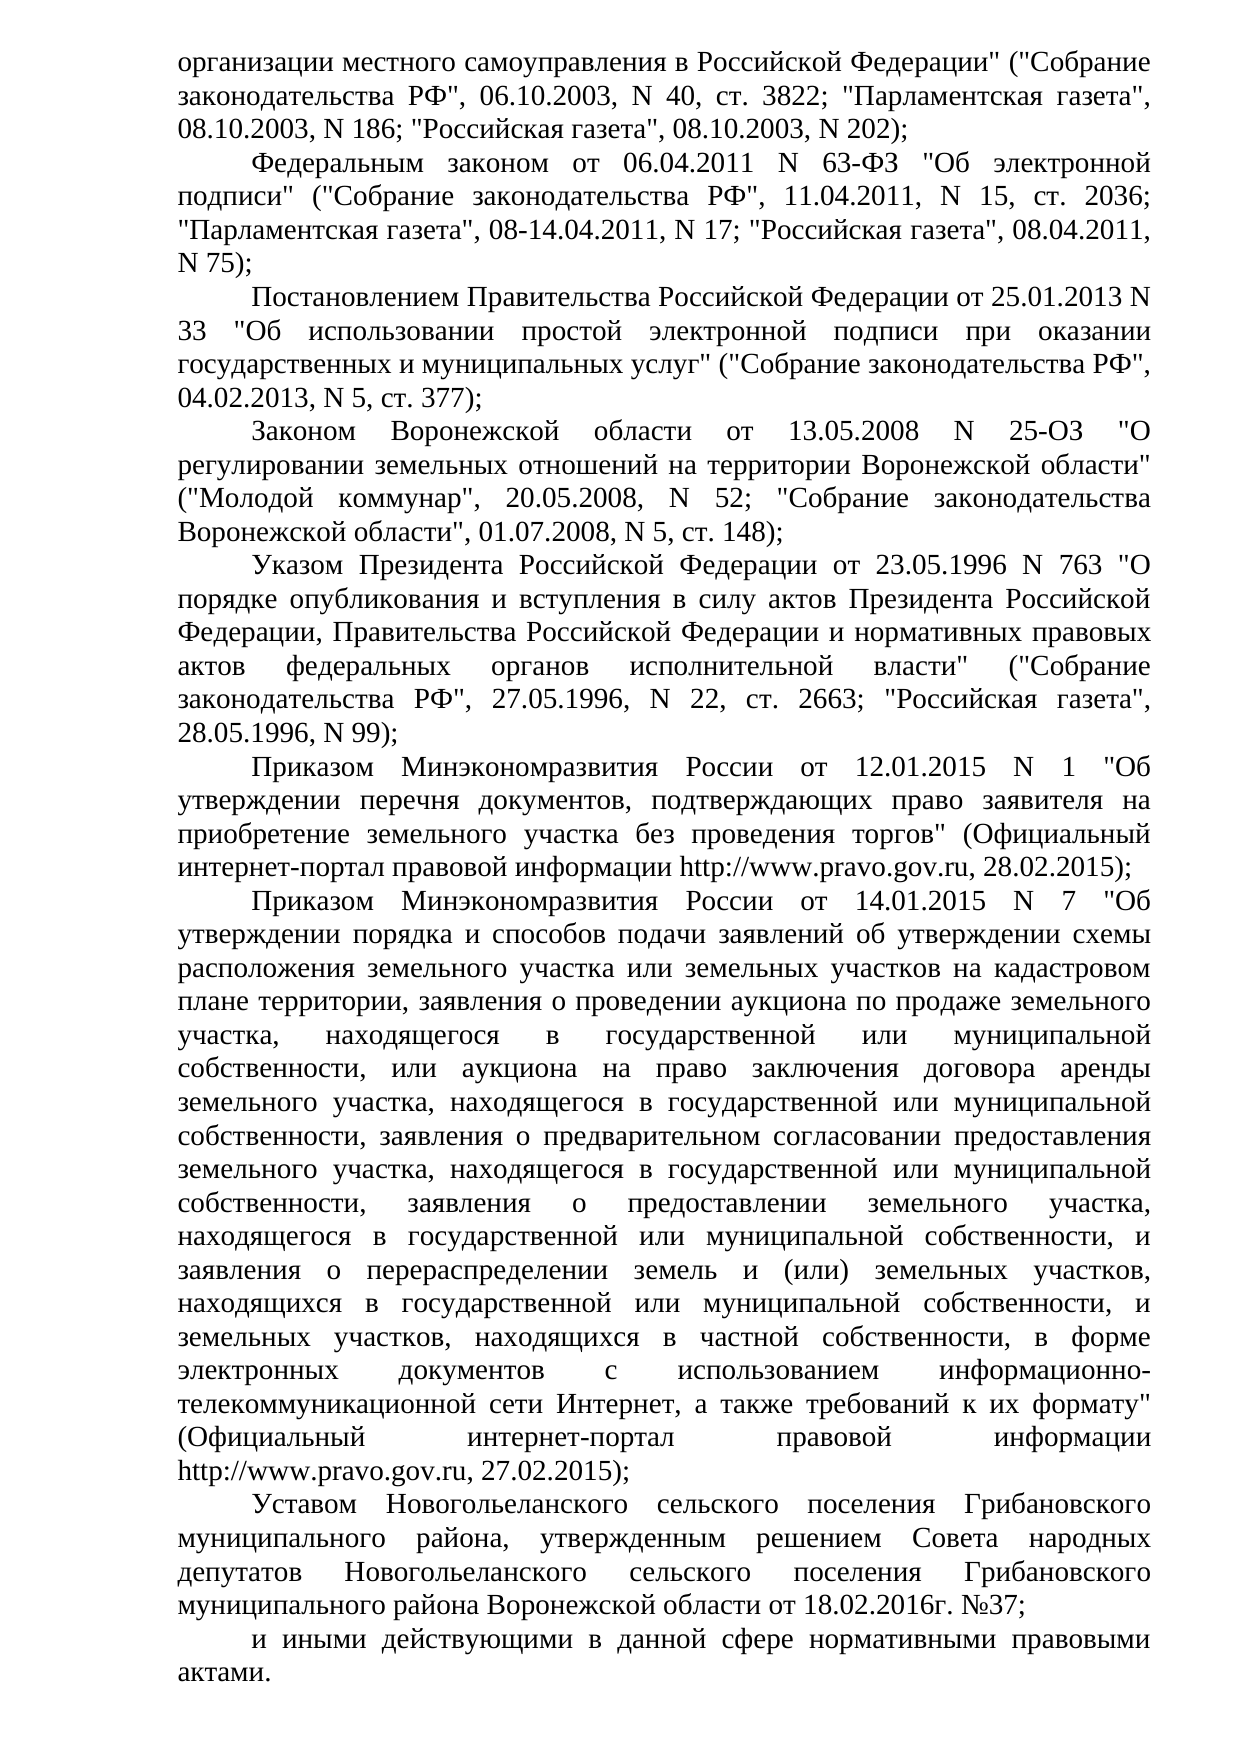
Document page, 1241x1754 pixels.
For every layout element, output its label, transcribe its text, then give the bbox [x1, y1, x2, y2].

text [177, 44, 1152, 145]
text Постановлением Правительства Российской Федерации от 25.01.2013 N 33 "Об использовании простой электронной подписи при оказании государственных и муниципальных услуг" ("Собрание законодательства РФ", 04.02.2013, N 5, ст. 377); [177, 279, 1152, 413]
text Приказом Минэкономразвития России от 14.01.2015 N 7 "Об утверждении порядка и способов подачи заявлений об утверждении схемы расположения земельного участка или земельных участков на кадастровом плане территории, заявления о проведении аукциона по продаже земельного участка, находящегося в государственной или муниципальной собственности, или аукциона на право заключения договора аренды земельного участка, находящегося в государственной или муниципальной собственности, заявления о предварительном согласовании предоставления земельного участка, находящегося в государственной или муниципальной собственности, заявления о предоставлении земельного участка, находящегося в государственной или муниципальной собственности, и заявления о перераспределении земель и (или) земельных участков, находящихся в государственной или муниципальной собственности, и земельных участков, находящихся в частной собственности, в форме электронных документов с использованием информационно-телекоммуникационной сети Интернет, а также требований к их формату" (Официальный интернет-портал правовой информации http://www.pravo.gov.ru, 27.02.2015); [177, 883, 1152, 1487]
text Федеральным законом от 06.04.2011 N 63-ФЗ "Об электронной подписи" ("Собрание законодательства РФ", 11.04.2011, N 15, ст. 2036; "Парламентская газета", 08-14.04.2011, N 17; "Российская газета", 08.04.2011, N 75); [177, 145, 1152, 279]
text Законом Воронежской области от 13.05.2008 N 25-ОЗ "О регулировании земельных отношений на территории Воронежской области" ("Молодой коммунар", 20.05.2008, N 52; "Собрание законодательства Воронежской области", 01.07.2008, N 5, ст. 148); [177, 413, 1152, 547]
text Уставом Новогольеланского сельского поселения Грибановского муниципального района, утвержденным решением Совета народных депутатов Новогольеланского сельского поселения Грибановского муниципального района Воронежской области от 18.02.2016г. №37; [177, 1487, 1152, 1621]
text и иными действующими в данной сфере нормативными правовыми актами. [177, 1621, 1152, 1688]
text Приказом Минэкономразвития России от 12.01.2015 N 1 "Об утверждении перечня документов, подтверждающих право заявителя на приобретение земельного участка без проведения торгов" (Официальный интернет-портал правовой информации http://www.pravo.gov.ru, 28.02.2015); [177, 749, 1152, 883]
text Указом Президента Российской Федерации от 23.05.1996 N 763 "О порядке опубликования и вступления в силу актов Президента Российской Федерации, Правительства Российской Федерации и нормативных правовых актов федеральных органов исполнительной власти" ("Собрание законодательства РФ", 27.05.1996, N 22, ст. 2663; "Российская газета", 28.05.1996, N 99); [177, 547, 1152, 749]
